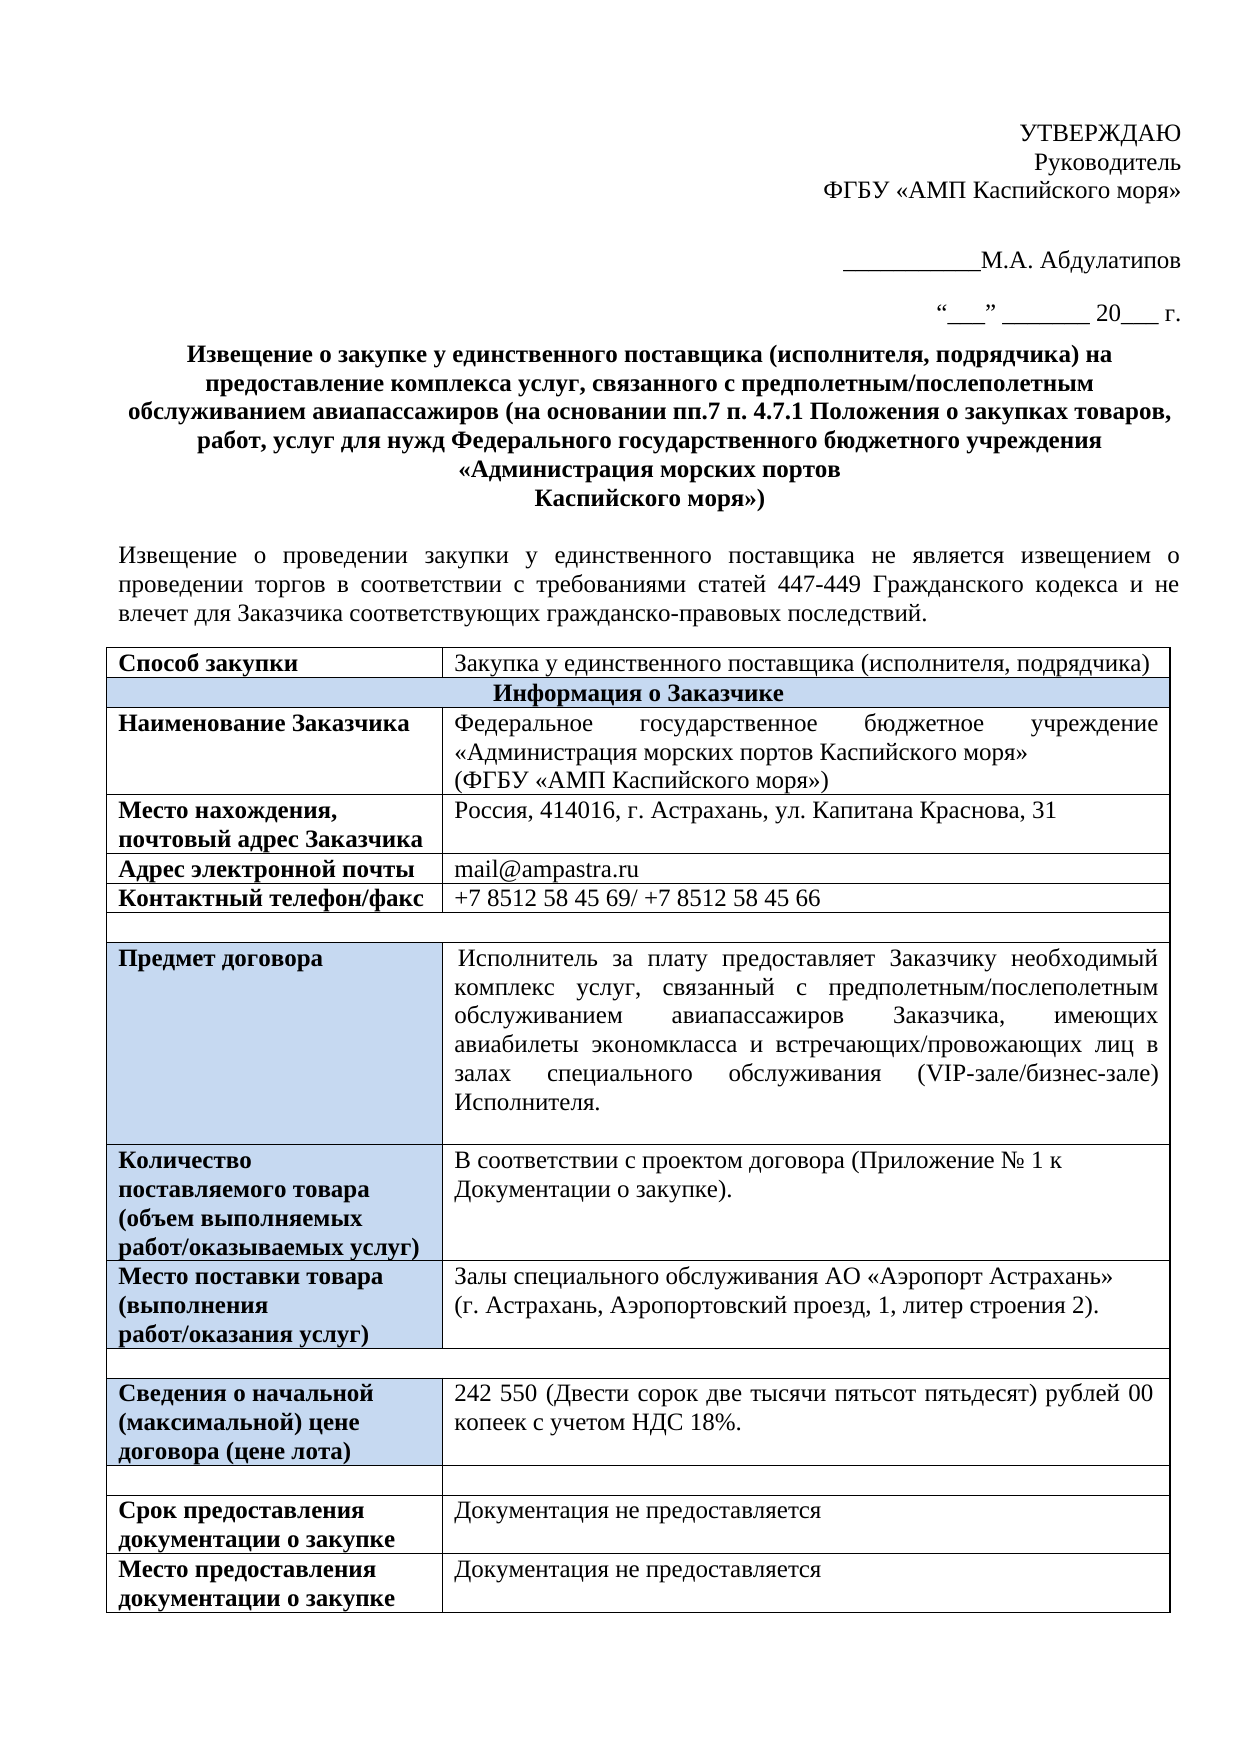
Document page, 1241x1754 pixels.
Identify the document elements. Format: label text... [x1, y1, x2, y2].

table_cell Место поставки товара (выполнения работ/оказания услуг) [107, 1261, 442, 1348]
text ФГБУ «АМП Каспийского моря» [118, 176, 1181, 204]
text Извещение о проведении закупки у единственного поставщика не является извещением о проведении торгов в соответствии с требованиями статей 447-449 Гражданского кодекса и не влечет для Заказчика соответствующих гражданско-правовых последствий. [118, 540, 1181, 626]
table_cell Место предоставления документации о закупке [107, 1554, 442, 1612]
table_cell Адрес электронной почты [107, 854, 442, 882]
table_cell В соответствии с проектом договора (Приложение № 1 к Документации о закупке). [443, 1145, 1169, 1260]
table_cell [443, 1466, 1169, 1494]
text Каспийского моря») [118, 483, 1181, 511]
table_cell [107, 1349, 1169, 1377]
text УТВЕРЖДАЮ [118, 118, 1181, 147]
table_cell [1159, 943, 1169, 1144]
table_cell 242 550 (Двести сорок две тысячи пятьсот пятьдесят) рублей 00 копеек с учетом НДС 18%. [443, 1379, 1169, 1465]
table_cell Количество поставляемого товара (объем выполняемых работ/оказываемых услуг) [107, 1145, 442, 1260]
table_cell Предмет договора [107, 943, 442, 1144]
table_header Способ закупки [107, 648, 442, 677]
table_cell Место нахождения, почтовый адрес Заказчика [107, 795, 442, 853]
table_cell Срок предоставления документации о закупке [107, 1496, 442, 1553]
table_cell Сведения о начальной (максимальной) цене договора (цене лота) [107, 1379, 442, 1465]
text Извещение о закупке у единственного поставщика (исполнителя, подрядчика) на предоставление комплекса услуг, связанного с предполетным/послеполетным обслуживанием авиапассажиров (на основании пп.7 п. 4.7.1 Положения о закупках товаров, работ, услуг для нужд Федерального государственного бюджетного учреждения «Администрация морских портов [118, 339, 1181, 483]
table_cell [107, 1466, 442, 1494]
table_cell Наименование Заказчика [107, 708, 442, 794]
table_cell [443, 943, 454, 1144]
table_cell Документация не предоставляется [443, 1496, 1169, 1553]
table_cell Залы специального обслуживания АО «Аэропорт Астрахань» (г. Астрахань, Аэропортовский проезд, 1, литер строения 2). [443, 1261, 1169, 1348]
table_cell +7 8512 58 45 69/ +7 8512 58 45 66 [443, 884, 1169, 912]
table_cell Информация о Заказчике [107, 678, 1169, 707]
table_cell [443, 1554, 1169, 1612]
table_cell Контактный телефон/факс [107, 884, 442, 912]
table_cell Россия, 414016, г. Астрахань, ул. Капитана Краснова, 31 [443, 795, 1169, 853]
text ___________М.А. Абдулатипов [118, 245, 1181, 274]
table_header Закупка у единственного поставщика (исполнителя, подрядчика) [443, 648, 1169, 677]
table_cell mail@ampastra.ru [443, 854, 1169, 882]
table_cell [107, 913, 1169, 942]
text “___” _______ 20___ г. [118, 298, 1181, 327]
text Руководитель [118, 147, 1181, 176]
table_cell Федеральное государственное бюджетное учреждение «Администрация морских портов Каспийского моря» (ФГБУ «АМП Каспийского моря») [443, 708, 1169, 794]
